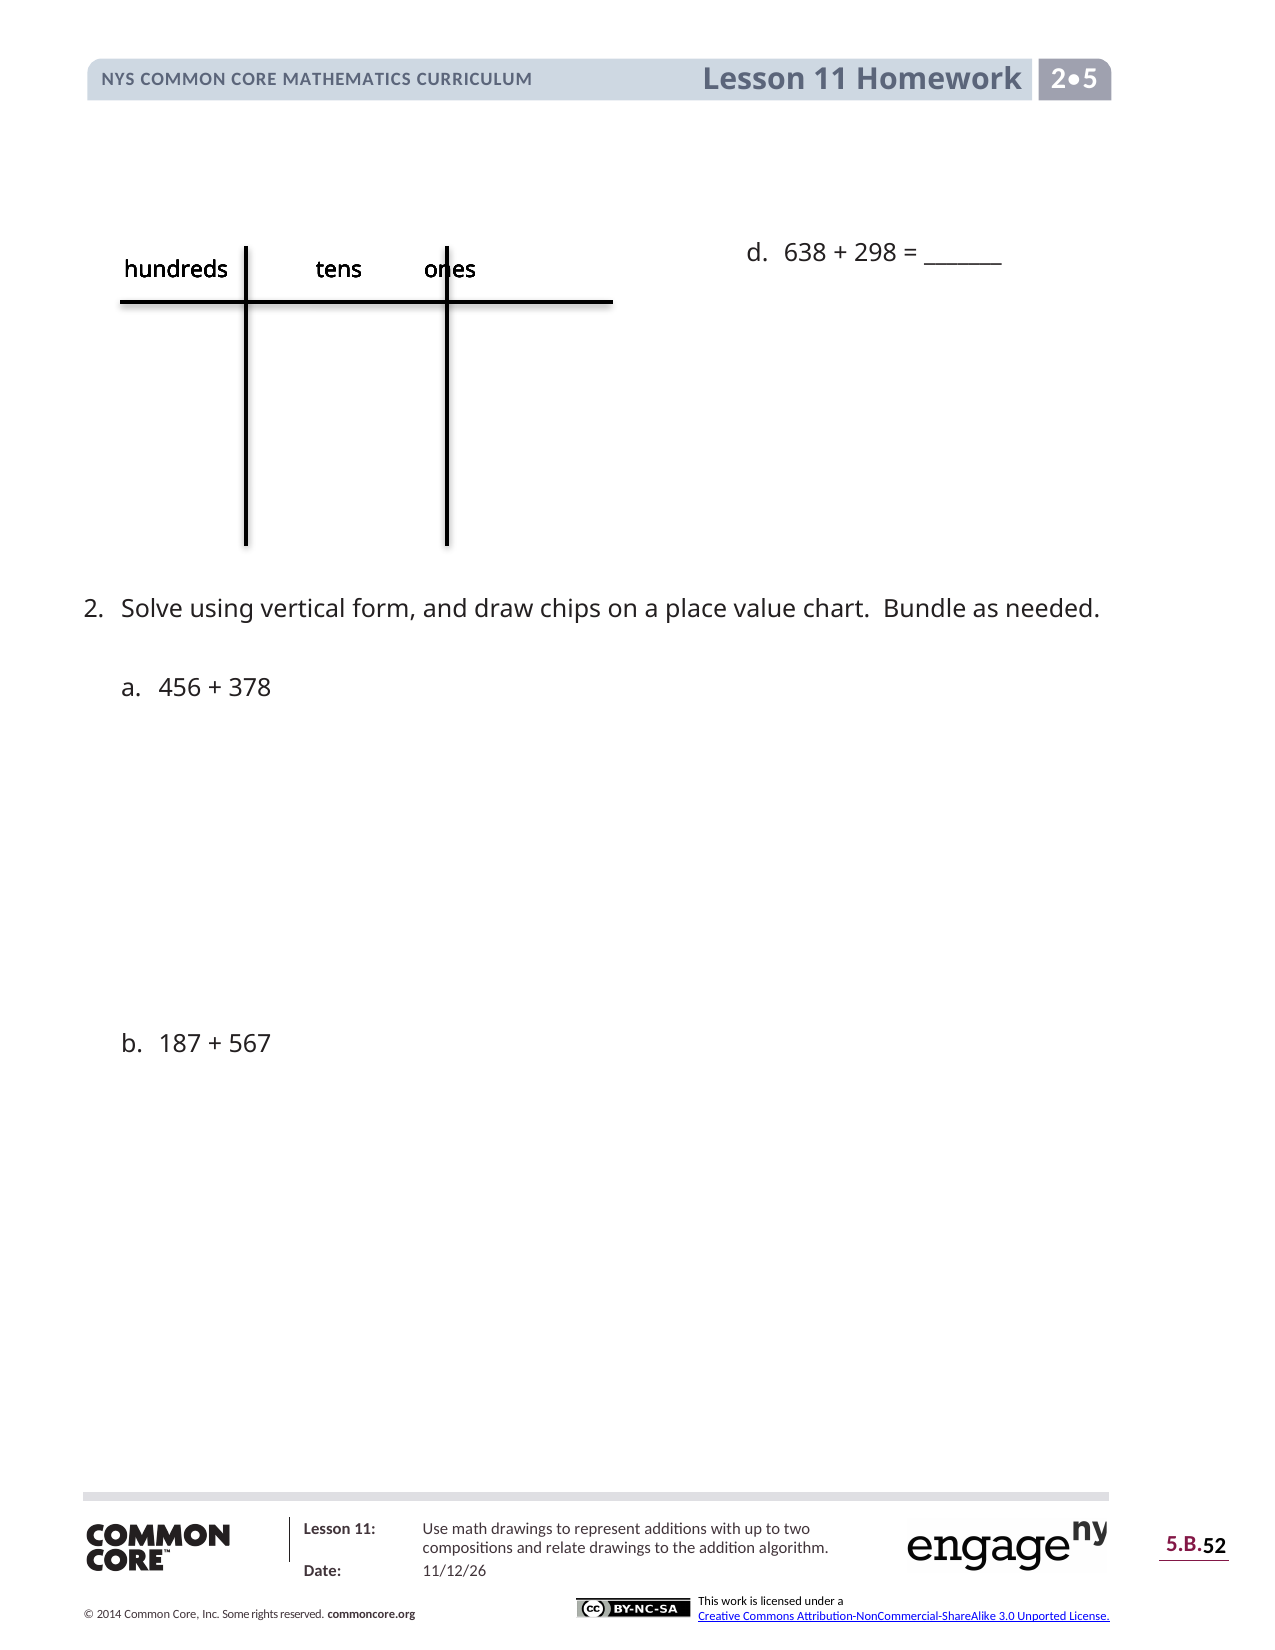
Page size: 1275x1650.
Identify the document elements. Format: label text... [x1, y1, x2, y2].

list Solve using vertical form, and draw chips on a place value chart. Bundle as needed. [83, 596, 1108, 623]
picture [81, 1518, 234, 1576]
picture [574, 1598, 691, 1617]
list 456 + 378 [121, 675, 1108, 702]
list 638 + 298 = _______ [196, 239, 1108, 267]
list 187 + 567 [121, 1031, 1108, 1058]
picture [906, 1518, 1107, 1573]
